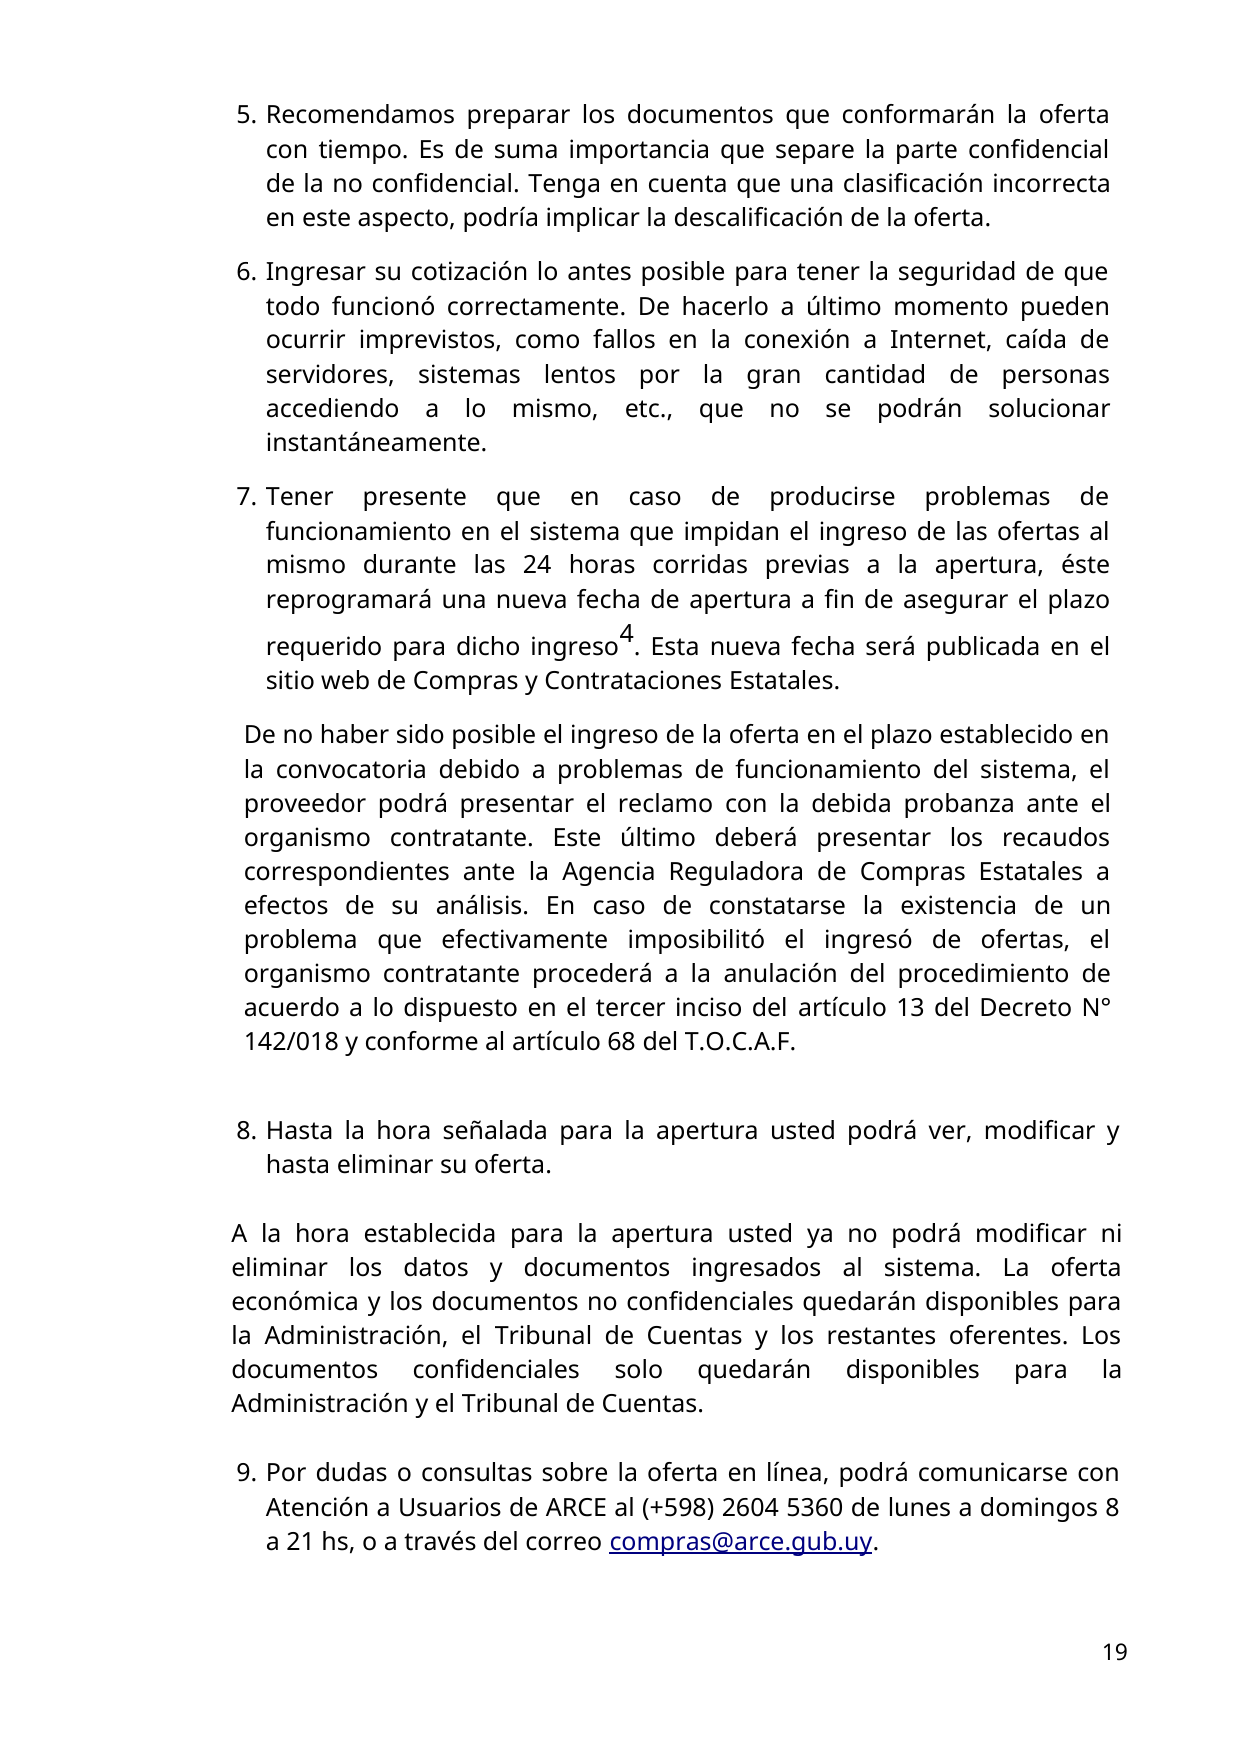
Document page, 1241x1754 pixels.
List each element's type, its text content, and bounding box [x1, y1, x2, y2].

list Hasta la hora señalada para la apertura usted podrá ver, modificar y hasta eliminar su oferta. [236, 1113, 1122, 1181]
list Tener presente que en caso de producirse problemas de funcionamiento en el sistema que impidan el ingreso de las ofertas al mismo durante las 24 horas corridas previas a la apertura, éste reprogramará una nueva fecha de apertura a fin de asegurar el plazo requerido para dicho ingreso4. Esta nueva fecha será publicada en el sitio web de Compras y Contrataciones Estatales. [236, 479, 1111, 696]
text De no haber sido posible el ingreso de la oferta en el plazo establecido en la convocatoria debido a problemas de funcionamiento del sistema, el proveedor podrá presentar el reclamo con la debida probanza ante el organismo contratante. Este último deberá presentar los recaudos correspondientes ante la Agencia Reguladora de Compras Estatales a efectos de su análisis. En caso de constatarse la existencia de un problema que efectivamente imposibilitó el ingresó de ofertas, el organismo contratante procederá a la anulación del procedimiento de acuerdo a lo dispuesto en el tercer inciso del artículo 13 del Decreto N° 142/018 y conforme al artículo 68 del T.O.C.A.F. [243, 717, 1111, 1058]
list Recomendamos preparar los documentos que conformarán la oferta con tiempo. Es de suma importancia que separe la parte confidencial de la no confidencial. Tenga en cuenta que una clasificación incorrecta en este aspecto, podría implicar la descalificación de la oferta. [236, 97, 1111, 233]
list Por dudas o consultas sobre la oferta en línea, podrá comunicarse con Atención a Usuarios de ARCE al (+598) 2604 5360 de lunes a domingos 8 a 21 hs, o a través del correo compras@arce.gub.uy. [236, 1455, 1121, 1557]
list Ingresar su cotización lo antes posible para tener la seguridad de que todo funcionó correctamente. De hacerlo a último momento pueden ocurrir imprevistos, como fallos en la conexión a Internet, caída de servidores, sistemas lentos por la gran cantidad de personas accediendo a lo mismo, etc., que no se podrán solucionar instantáneamente. [236, 254, 1110, 458]
text A la hora establecida para la apertura usted ya no podrá modificar ni eliminar los datos y documentos ingresados al sistema. La oferta económica y los documentos no confidenciales quedarán disponibles para la Administración, el Tribunal de Cuentas y los restantes oferentes. Los documentos confidenciales solo quedarán disponibles para la Administración y el Tribunal de Cuentas. [231, 1216, 1122, 1420]
